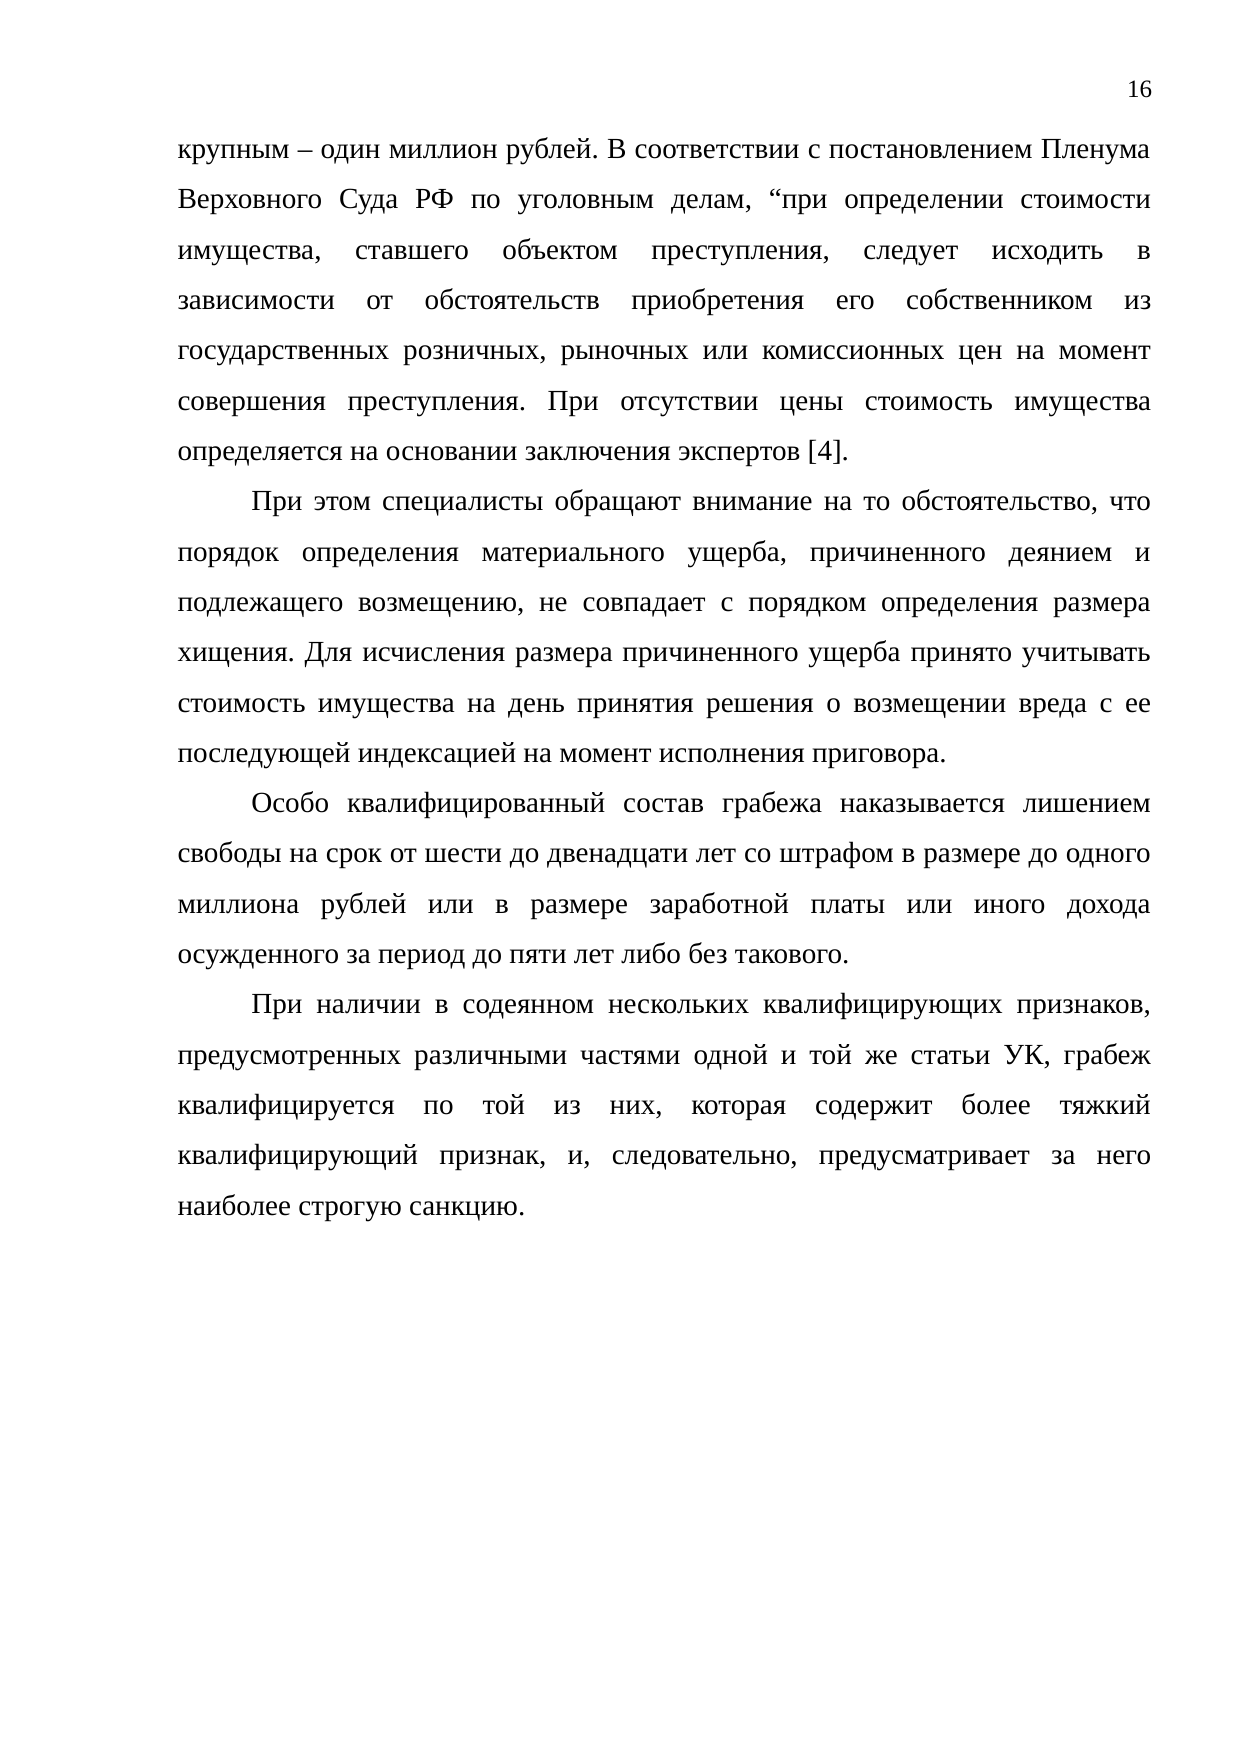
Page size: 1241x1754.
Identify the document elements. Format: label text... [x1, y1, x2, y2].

text Особо квалифицированный состав грабежа наказывается лишением свободы на срок от шести до двенадцати лет со штрафом в размере до одного миллиона рублей или в размере заработной платы или иного дохода осужденного за период до пяти лет либо без такового. [177, 785, 1152, 970]
list При наличии в содеянном нескольких квалифицирующих признаков, предусмотренных различными частями одной и той же статьи УК, грабеж квалифицируется по той из них, которая содержит более тяжкий квалифицирующий признак, и, следовательно, предусматривает за него наиболее строгую санкцию. [177, 987, 1152, 1221]
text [177, 131, 1152, 467]
text При этом специалисты обращают внимание на то обстоятельство, что порядок определения материального ущерба, причиненного деянием и подлежащего возмещению, не совпадает с порядком определения размера хищения. Для исчисления размера причиненного ущерба принято учитывать стоимость имущества на день принятия решения о возмещении вреда с ее последующей индексацией на момент исполнения приговора. [177, 483, 1152, 768]
